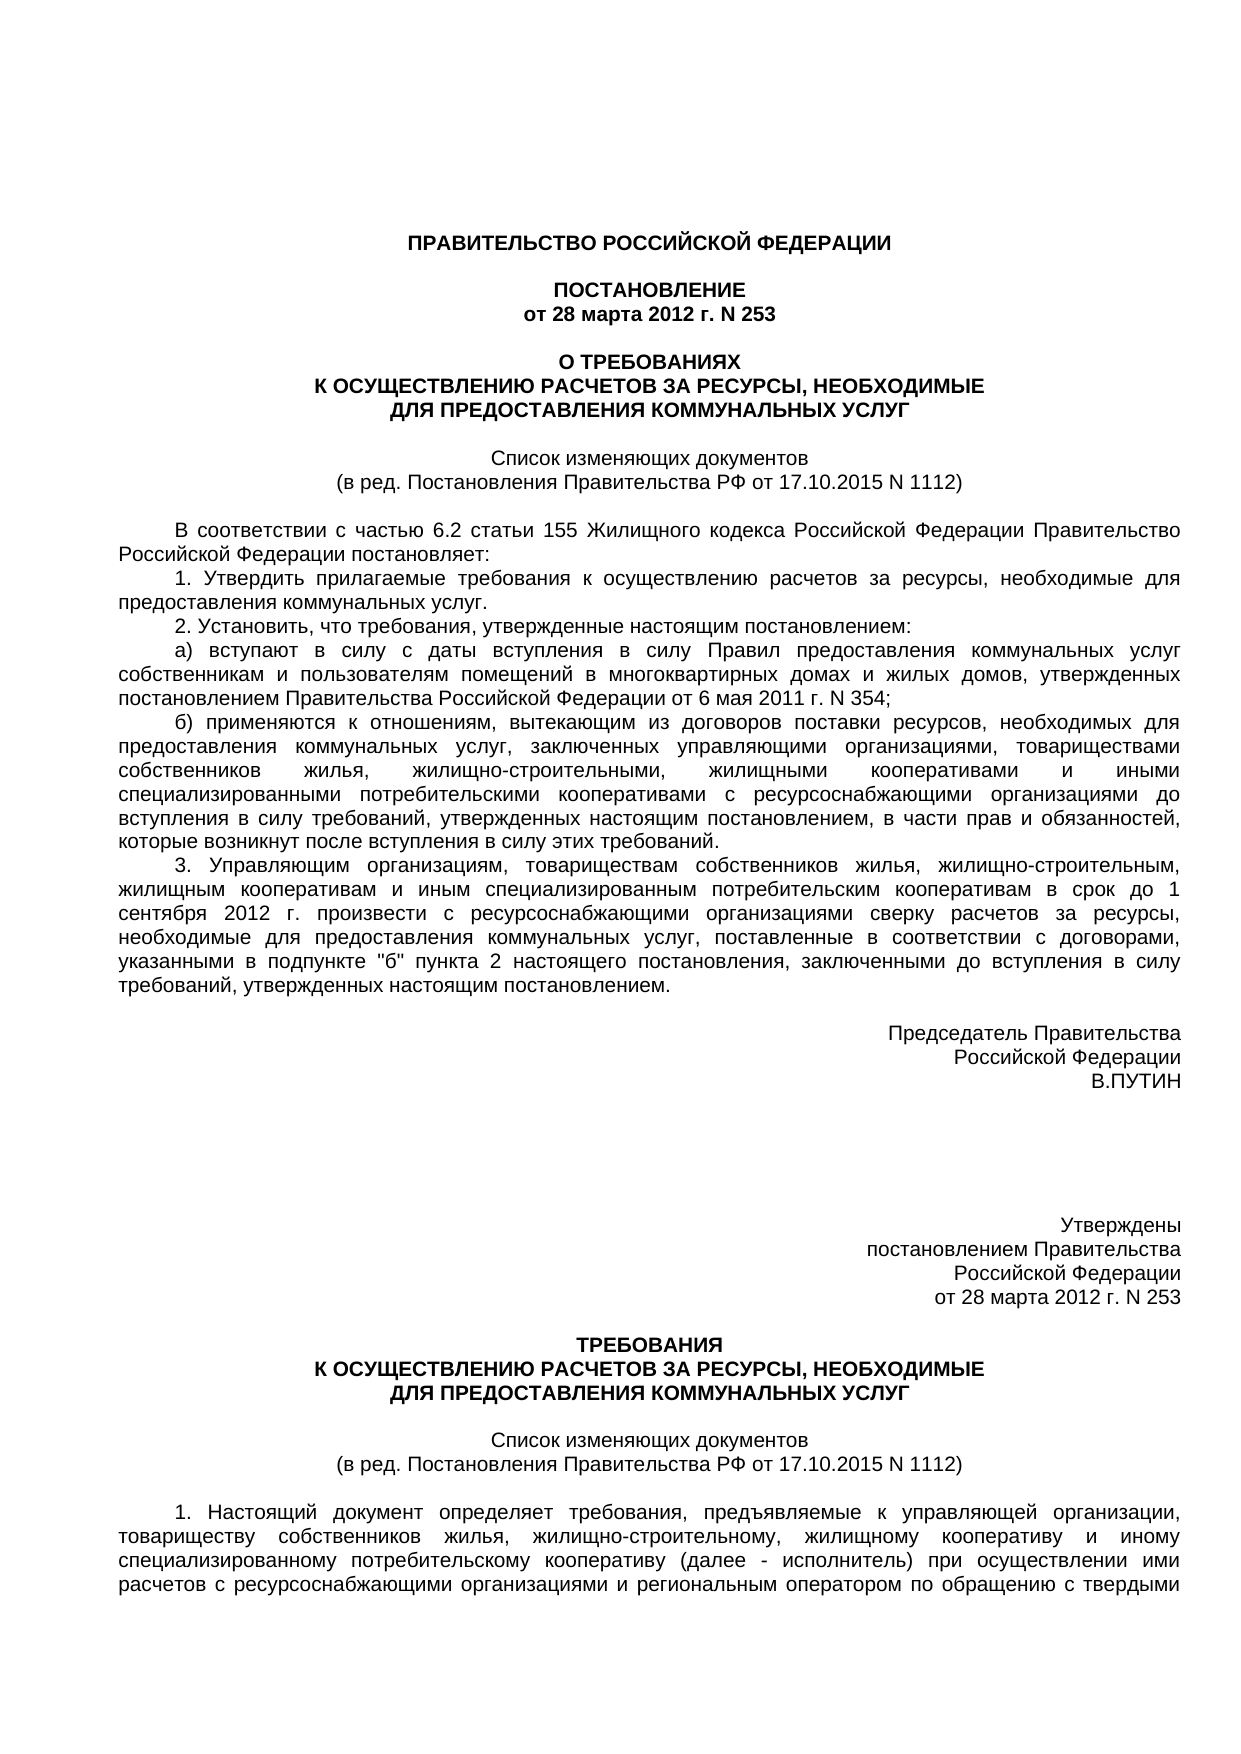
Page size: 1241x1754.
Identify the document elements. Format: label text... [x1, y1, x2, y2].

text Российской Федерации [118, 1261, 1181, 1284]
text ТРЕБОВАНИЯ [118, 1332, 1181, 1356]
text Список изменяющих документов [118, 1428, 1181, 1452]
text О ТРЕБОВАНИЯХ [118, 350, 1181, 374]
text В.ПУТИН [118, 1069, 1181, 1093]
text К ОСУЩЕСТВЛЕНИЮ РАСЧЕТОВ ЗА РЕСУРСЫ, НЕОБХОДИМЫЕ [118, 374, 1181, 398]
text (в ред. Постановления Правительства РФ от 17.10.2015 N 1112) [118, 470, 1181, 494]
text от 28 марта 2012 г. N 253 [118, 1284, 1181, 1308]
text 2. Установить, что требования, утвержденные настоящим постановлением: [118, 614, 1181, 638]
text б) применяются к отношениям, вытекающим из договоров поставки ресурсов, необходимых для предоставления коммунальных услуг, заключенных управляющими организациями, товариществами собственников жилья, жилищно-строительными, жилищными кооперативами и иными специализированными потребительскими кооперативами с ресурсоснабжающими организациями до вступления в силу требований, утвержденных настоящим постановлением, в части прав и обязанностей, которые возникнут после вступления в силу этих требований. [118, 709, 1181, 853]
text ДЛЯ ПРЕДОСТАВЛЕНИЯ КОММУНАЛЬНЫХ УСЛУГ [118, 1380, 1181, 1404]
text а) вступают в силу с даты вступления в силу Правил предоставления коммунальных услуг собственникам и пользователям помещений в многоквартирных домах и жилых домов, утвержденных постановлением Правительства Российской Федерации от 6 мая 2011 г. N 354; [118, 638, 1181, 709]
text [118, 1500, 1181, 1596]
text ПРАВИТЕЛЬСТВО РОССИЙСКОЙ ФЕДЕРАЦИИ [118, 230, 1181, 254]
text К ОСУЩЕСТВЛЕНИЮ РАСЧЕТОВ ЗА РЕСУРСЫ, НЕОБХОДИМЫЕ [118, 1356, 1181, 1380]
text ПОСТАНОВЛЕНИЕ [118, 278, 1181, 302]
text постановлением Правительства [118, 1237, 1181, 1261]
text Утверждены [118, 1213, 1181, 1237]
text (в ред. Постановления Правительства РФ от 17.10.2015 N 1112) [118, 1452, 1181, 1476]
text 3. Управляющим организациям, товариществам собственников жилья, жилищно-строительным, жилищным кооперативам и иным специализированным потребительским кооперативам в срок до 1 сентября 2012 г. произвести с ресурсоснабжающими организациями сверку расчетов за ресурсы, необходимые для предоставления коммунальных услуг, поставленные в соответствии с договорами, указанными в подпункте "б" пункта 2 настоящего постановления, заключенными до вступления в силу требований, утвержденных настоящим постановлением. [118, 853, 1181, 997]
text 1. Утвердить прилагаемые требования к осуществлению расчетов за ресурсы, необходимые для предоставления коммунальных услуг. [118, 566, 1181, 614]
text Председатель Правительства [118, 1021, 1181, 1045]
text ДЛЯ ПРЕДОСТАВЛЕНИЯ КОММУНАЛЬНЫХ УСЛУГ [118, 398, 1181, 422]
text от 28 марта 2012 г. N 253 [118, 302, 1181, 326]
text Список изменяющих документов [118, 446, 1181, 470]
text В соответствии с частью 6.2 статьи 155 Жилищного кодекса Российской Федерации Правительство Российской Федерации постановляет: [118, 518, 1181, 566]
text Российской Федерации [118, 1045, 1181, 1069]
